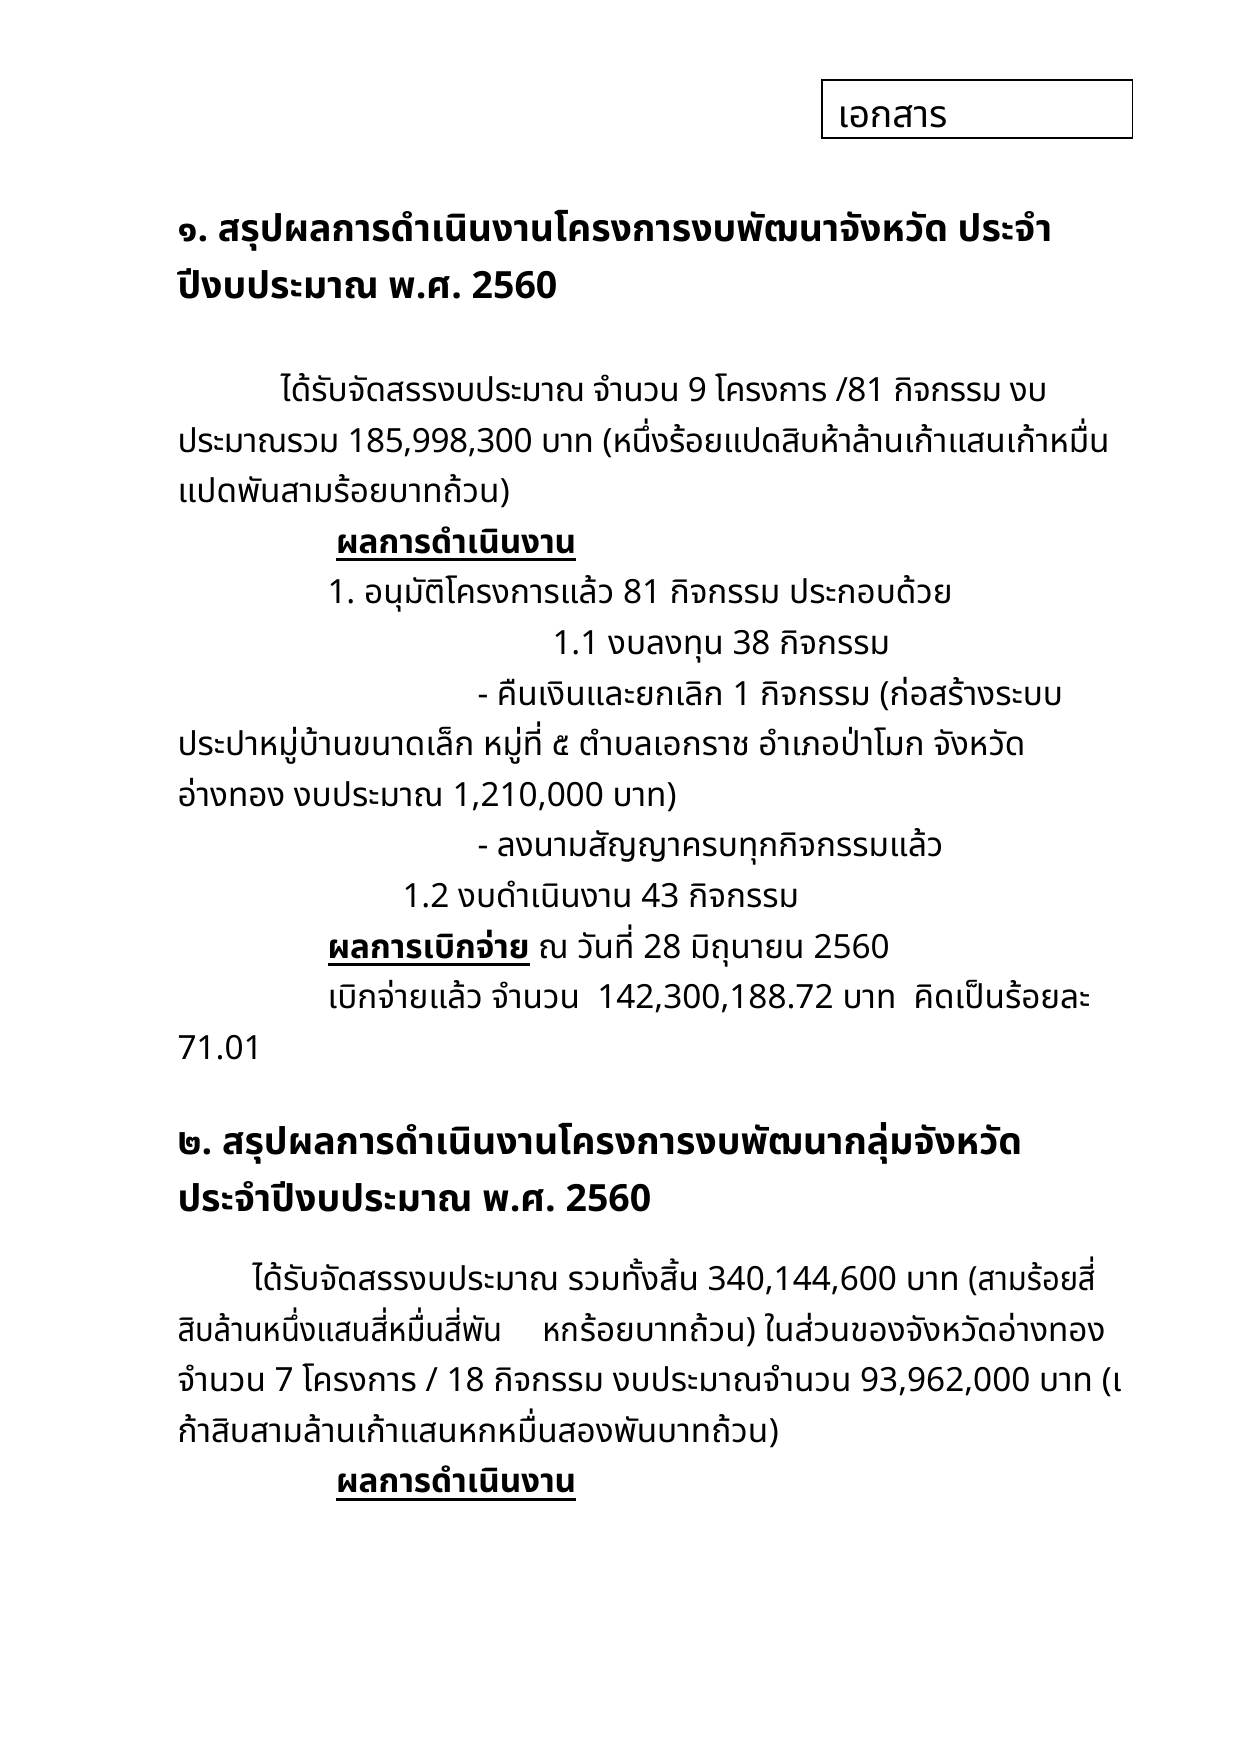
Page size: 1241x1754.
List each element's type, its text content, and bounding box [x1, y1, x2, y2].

text ๑. สรุปผลการดำเนินงานโครงการงบพัฒนาจังหวัด ประจำปีงบประมาณ พ.ศ. 2560 [177, 201, 1122, 315]
list ได้รับจัดสรรงบประมาณ รวมทั้งสิ้น 340,144,600 บาท (สามร้อยสี่สิบล้านหนึ่งแสนสี่หมื่นสี่พัน หกร้อยบาทถ้วน) ในส่วนของจังหวัดอ่างทอง จำนวน 7 โครงการ / 18 กิจกรรม งบประมาณจำนวน 93,962,000 บาท (เก้าสิบสามล้านเก้าแสนหกหมื่นสองพันบาทถ้วน) [177, 1255, 1122, 1457]
list ผลการดำเนินงาน [177, 1457, 1122, 1508]
text 1. อนุมัติโครงการแล้ว 81 กิจกรรม ประกอบด้วย 1.1 งบลงทุน 38 กิจกรรม [177, 568, 1122, 669]
text ผลการเบิกจ่าย ณ วันที่ 28 มิถุนายน 2560 [177, 922, 1122, 973]
text - ลงนามสัญญาครบทุกกิจกรรมแล้ว [177, 821, 1122, 872]
text 1.2 งบดำเนินงาน 43 กิจกรรม [177, 872, 1122, 922]
text เบิกจ่ายแล้ว จำนวน 142,300,188.72 บาท คิดเป็นร้อยละ 71.01 [177, 973, 1122, 1069]
text ได้รับจัดสรรงบประมาณ จำนวน 9 โครงการ /81 กิจกรรม งบประมาณรวม 185,998,300 บาท (หนึ่งร้อยแปดสิบห้าล้านเก้าแสนเก้าหมื่นแปดพันสามร้อยบาทถ้วน) [177, 366, 1122, 518]
text - คืนเงินและยกเลิก 1 กิจกรรม (ก่อสร้างระบบประปาหมู่บ้านขนาดเล็ก หมู่ที่ ๕ ตำบลเอกราช อำเภอป่าโมก จังหวัดอ่างทอง งบประมาณ 1,210,000 บาท) [177, 669, 1122, 821]
text ๒. สรุปผลการดำเนินงานโครงการงบพัฒนากลุ่มจังหวัด ประจำปีงบประมาณ พ.ศ. 2560 [177, 1114, 1122, 1255]
text ผลการดำเนินงาน [177, 518, 1122, 568]
